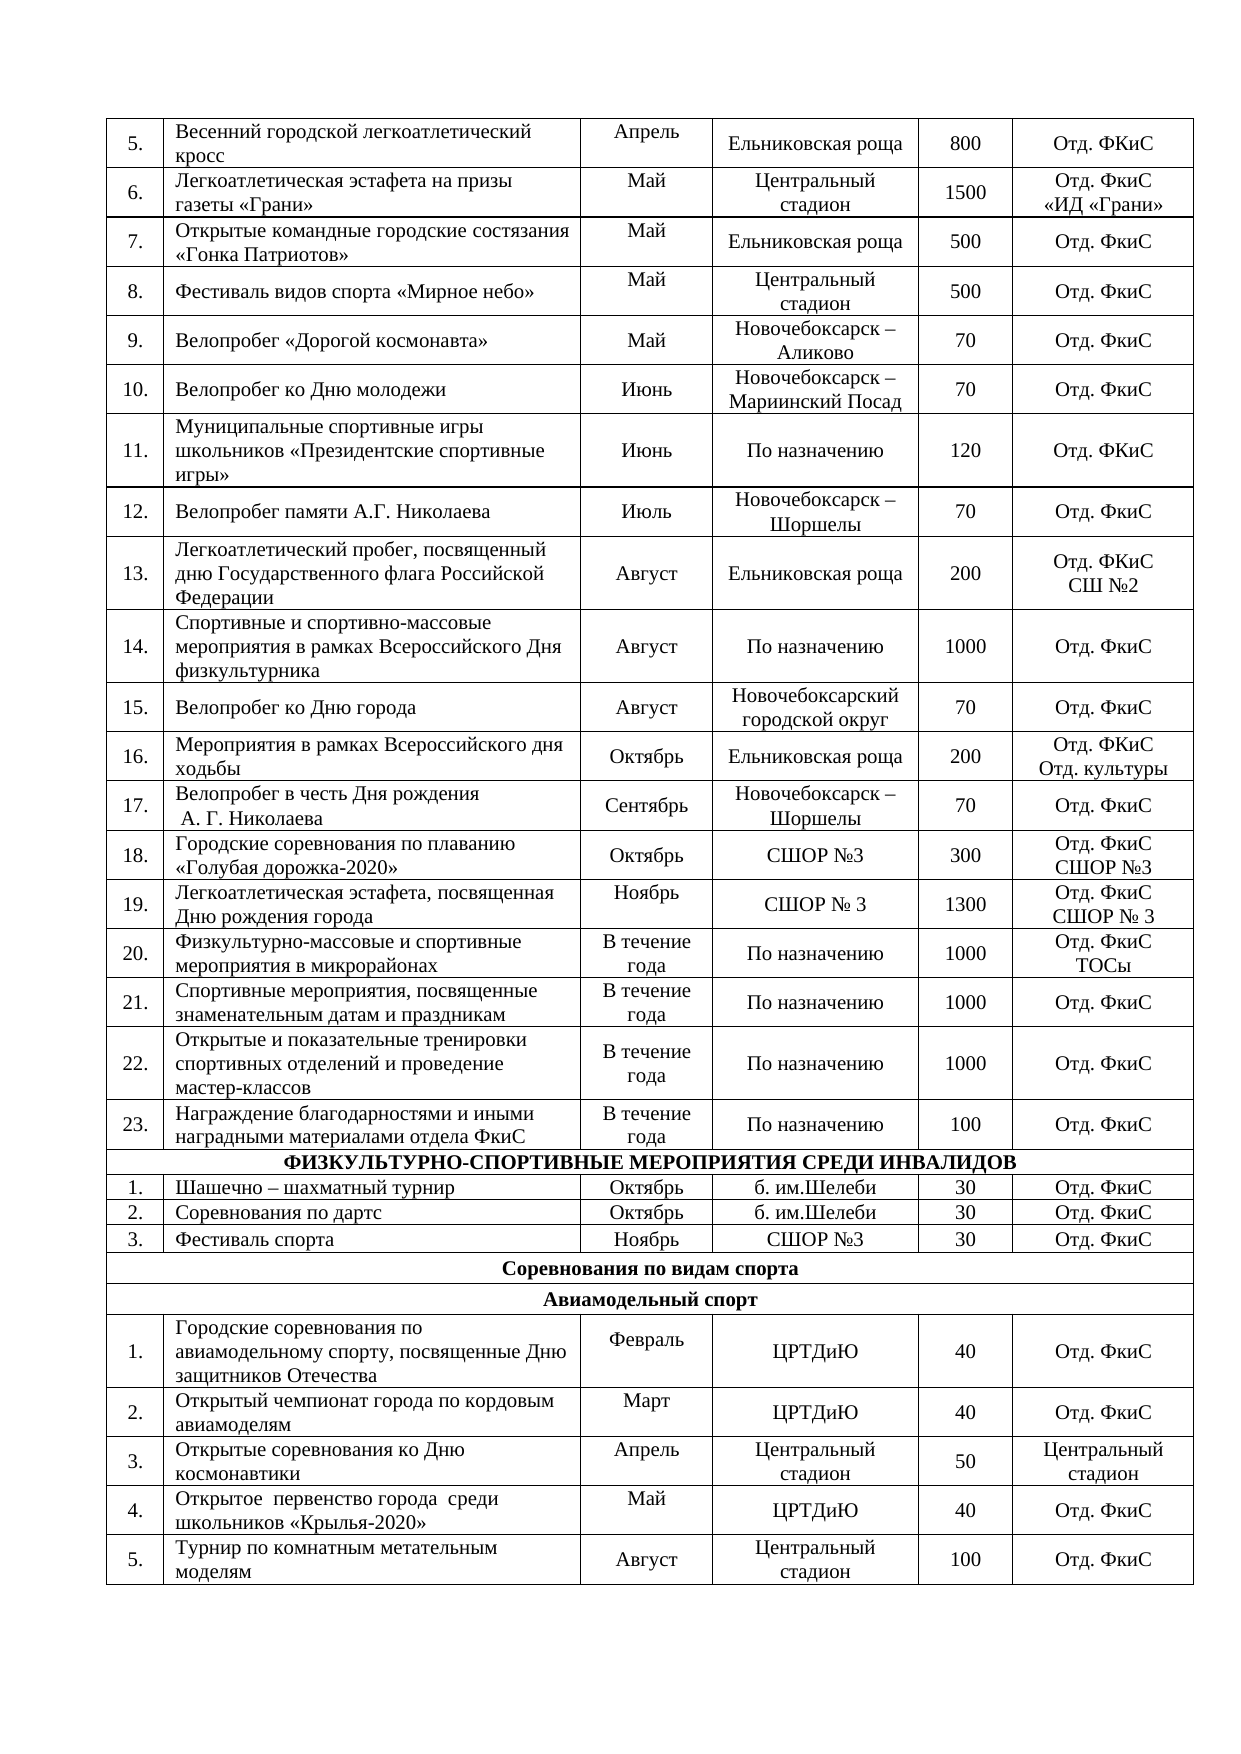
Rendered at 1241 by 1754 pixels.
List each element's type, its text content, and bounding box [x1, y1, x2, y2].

table_cell Физкультурно-массовые и спортивные мероприятия в микрорайонах [164, 929, 580, 977]
table_cell 2. [107, 1388, 163, 1436]
table_cell 100 [919, 1535, 1012, 1583]
table_cell Отд. ФкиС [1013, 267, 1193, 315]
table_cell 1000 [919, 929, 1012, 977]
table_cell ЦРТДиЮ [713, 1315, 918, 1387]
table_cell Отд. ФкиС [1013, 1027, 1193, 1099]
table_cell 70 [919, 781, 1012, 829]
table_cell 30 [919, 1200, 1012, 1224]
table_cell 30 [919, 1175, 1012, 1199]
table_cell Соревнования по видам спорта [107, 1253, 1193, 1283]
table_cell Отд. ФКиС Отд. культуры [1013, 732, 1193, 780]
table_cell СШОР №3 [713, 1225, 918, 1252]
table_cell Открытые и показательные тренировки спортивных отделений и проведение мастер-классов [164, 1027, 580, 1099]
table_cell Новочебоксарск – Мариинский Посад [713, 365, 918, 413]
table_cell Фестиваль видов спорта «Мирное небо» [164, 267, 580, 315]
table_cell 70 [919, 365, 1012, 413]
table_cell 120 [919, 414, 1012, 486]
table_cell Новочебоксарск – Шоршелы [713, 488, 918, 536]
table_cell По назначению [713, 1027, 918, 1099]
table_cell Отд. ФкиС [1013, 1100, 1193, 1148]
table_cell Отд. ФкиС [1013, 1486, 1193, 1534]
table_cell Центральный стадион [713, 1437, 918, 1485]
table_cell Городские соревнования по плаванию «Голубая дорожка-2020» [164, 831, 580, 879]
table_cell Апрель [581, 119, 712, 167]
table_cell 23. [107, 1100, 163, 1148]
table_cell Октябрь [581, 1175, 712, 1199]
table_cell Центральный стадион [713, 168, 918, 216]
table_cell 3. [107, 1437, 163, 1485]
table_cell По назначению [713, 978, 918, 1026]
table_cell 800 [919, 119, 1012, 167]
table_cell В течение года [581, 929, 712, 977]
table_cell Отд. ФкиС [1013, 1535, 1193, 1583]
table_cell 1000 [919, 610, 1012, 682]
table_cell Отд. ФкиС ТОСы [1013, 929, 1193, 977]
table_cell Велопробег «Дорогой космонавта» [164, 316, 580, 364]
table_cell Отд. ФкиС [1013, 1225, 1193, 1252]
table_cell 1. [107, 1315, 163, 1387]
table_cell ФИЗКУЛЬТУРНО-СПОРТИВНЫЕ МЕРОПРИЯТИЯ СРЕДИ ИНВАЛИДОВ [107, 1150, 1193, 1174]
table_cell 500 [919, 218, 1012, 266]
table_cell Спортивные мероприятия, посвященные знаменательным датам и праздникам [164, 978, 580, 1026]
table_cell Спортивные и спортивно-массовые мероприятия в рамках Всероссийского Дня физкультурника [164, 610, 580, 682]
table_cell 10. [107, 365, 163, 413]
table_cell 4. [107, 1486, 163, 1534]
table_cell Отд. ФкиС [1013, 488, 1193, 536]
table_cell 40 [919, 1315, 1012, 1387]
table_cell Легкоатлетическая эстафета, посвященная Дню рождения города [164, 880, 580, 928]
table_cell Отд. ФкиС [1013, 683, 1193, 731]
table_cell Награждение благодарностями и иными наградными материалами отдела ФкиС [164, 1100, 580, 1148]
table_cell 100 [919, 1100, 1012, 1148]
table_cell По назначению [713, 610, 918, 682]
table_cell Открытые соревнования ко Дню космонавтики [164, 1437, 580, 1485]
table_cell Ноябрь [581, 1225, 712, 1252]
table_cell 500 [919, 267, 1012, 315]
table_cell ЦРТДиЮ [713, 1388, 918, 1436]
table_cell Ельниковская роща [713, 119, 918, 167]
table_cell Июнь [581, 365, 712, 413]
table_cell По назначению [713, 1100, 918, 1148]
table_cell Весенний городской легкоатлетический кросс [164, 119, 580, 167]
table_cell Отд. ФкиС [1013, 1388, 1193, 1436]
table_cell Отд. ФкиС [1013, 218, 1193, 266]
table_cell Новочебоксарск – Аликово [713, 316, 918, 364]
table_cell Центральный стадион [1013, 1437, 1193, 1485]
table_cell 6. [107, 168, 163, 216]
table_cell Июль [581, 488, 712, 536]
table_cell Центральный стадион [713, 267, 918, 315]
table_cell 40 [919, 1388, 1012, 1436]
table_cell Отд. ФкиС [1013, 365, 1193, 413]
table_cell Апрель [581, 1437, 712, 1485]
table_cell Отд. ФкиС [1013, 610, 1193, 682]
table_cell 1000 [919, 978, 1012, 1026]
table_cell Велопробег в честь Дня рождения А. Г. Николаева [164, 781, 580, 829]
table_cell 70 [919, 488, 1012, 536]
table_cell В течение года [581, 1027, 712, 1099]
table_cell 14. [107, 610, 163, 682]
table_cell Отд. ФкиС «ИД «Грани» [1013, 168, 1193, 216]
table_cell 5. [107, 1535, 163, 1583]
table_cell Май [581, 1486, 712, 1534]
table_cell Шашечно – шахматный турнир [164, 1175, 580, 1199]
table_cell Август [581, 610, 712, 682]
table_cell Отд. ФкиС [1013, 781, 1193, 829]
table_cell б. им.Шелеби [713, 1175, 918, 1199]
table_cell В течение года [581, 978, 712, 1026]
table_cell Июнь [581, 414, 712, 486]
table_cell б. им.Шелеби [713, 1200, 918, 1224]
table_cell Отд. ФКиС [1013, 414, 1193, 486]
table_cell 7. [107, 218, 163, 266]
table_cell Август [581, 1535, 712, 1583]
table_cell Отд. ФКиС [1013, 119, 1193, 167]
table_cell 13. [107, 537, 163, 609]
table_cell Февраль [581, 1315, 712, 1387]
table_cell 11. [107, 414, 163, 486]
table_cell Турнир по комнатным метательным моделям [164, 1535, 580, 1583]
table_cell 200 [919, 537, 1012, 609]
table_cell 40 [919, 1486, 1012, 1534]
table_cell Отд. ФкиС [1013, 978, 1193, 1026]
table_cell Отд. ФкиС [1013, 316, 1193, 364]
table_cell Май [581, 267, 712, 315]
table_cell 70 [919, 316, 1012, 364]
table_cell 200 [919, 732, 1012, 780]
table_cell 12. [107, 488, 163, 536]
table_cell 19. [107, 880, 163, 928]
table_cell 1500 [919, 168, 1012, 216]
table_cell Ельниковская роща [713, 537, 918, 609]
table_cell 1300 [919, 880, 1012, 928]
table_cell Открытые командные городские состязания «Гонка Патриотов» [164, 218, 580, 266]
table_cell Открытое первенство города среди школьников «Крылья-2020» [164, 1486, 580, 1534]
table_cell 21. [107, 978, 163, 1026]
table_cell Муниципальные спортивные игры школьников «Президентские спортивные игры» [164, 414, 580, 486]
table_cell Август [581, 683, 712, 731]
table_cell Август [581, 537, 712, 609]
table_cell Центральный стадион [713, 1535, 918, 1583]
table_cell По назначению [713, 929, 918, 977]
table_cell 16. [107, 732, 163, 780]
table_cell Велопробег ко Дню молодежи [164, 365, 580, 413]
table_cell Открытый чемпионат города по кордовым авиамоделям [164, 1388, 580, 1436]
table_cell Новочебоксарск – Шоршелы [713, 781, 918, 829]
table_cell СШОР №3 [713, 831, 918, 879]
table_cell Ельниковская роща [713, 732, 918, 780]
table_cell Велопробег ко Дню города [164, 683, 580, 731]
table_cell Отд. ФкиС [1013, 1315, 1193, 1387]
table_cell Сентябрь [581, 781, 712, 829]
table_cell 20. [107, 929, 163, 977]
table_cell ЦРТДиЮ [713, 1486, 918, 1534]
table_cell 70 [919, 683, 1012, 731]
table_cell 15. [107, 683, 163, 731]
table_cell Авиамодельный спорт [107, 1284, 1193, 1313]
table_cell 18. [107, 831, 163, 879]
table_cell Октябрь [581, 732, 712, 780]
table_cell Май [581, 218, 712, 266]
table_cell Новочебоксарский городской округ [713, 683, 918, 731]
table_cell Май [581, 316, 712, 364]
table_cell Отд. ФкиС [1013, 1175, 1193, 1199]
table_cell Отд. ФкиС [1013, 1200, 1193, 1224]
table_cell В течение года [581, 1100, 712, 1148]
table_cell 22. [107, 1027, 163, 1099]
table_cell Легкоатлетический пробег, посвященный дню Государственного флага Российской Федерации [164, 537, 580, 609]
table_cell Ноябрь [581, 880, 712, 928]
table_cell 2. [107, 1200, 163, 1224]
table_cell 50 [919, 1437, 1012, 1485]
table_cell Октябрь [581, 1200, 712, 1224]
table_cell 5. [107, 119, 163, 167]
table_cell Велопробег памяти А.Г. Николаева [164, 488, 580, 536]
table_cell 1000 [919, 1027, 1012, 1099]
table_cell Март [581, 1388, 712, 1436]
table_cell 17. [107, 781, 163, 829]
table_cell Отд. ФкиС СШОР №3 [1013, 831, 1193, 879]
table_cell 9. [107, 316, 163, 364]
table_cell 300 [919, 831, 1012, 879]
table_cell 30 [919, 1225, 1012, 1252]
table_cell Легкоатлетическая эстафета на призы газеты «Грани» [164, 168, 580, 216]
table_cell СШОР № 3 [713, 880, 918, 928]
table_cell Отд. ФКиС СШ №2 [1013, 537, 1193, 609]
table_cell Отд. ФкиС СШОР № 3 [1013, 880, 1193, 928]
table_cell 3. [107, 1225, 163, 1252]
table_cell Май [581, 168, 712, 216]
table_cell Ельниковская роща [713, 218, 918, 266]
table_cell Городские соревнования по авиамодельному спорту, посвященные Дню защитников Отечества [164, 1315, 580, 1387]
table_cell 8. [107, 267, 163, 315]
table_cell Фестиваль спорта [164, 1225, 580, 1252]
table_cell 1. [107, 1175, 163, 1199]
table_cell Октябрь [581, 831, 712, 879]
table_cell Мероприятия в рамках Всероссийского дня ходьбы [164, 732, 580, 780]
table_cell По назначению [713, 414, 918, 486]
table_cell Соревнования по дартс [164, 1200, 580, 1224]
